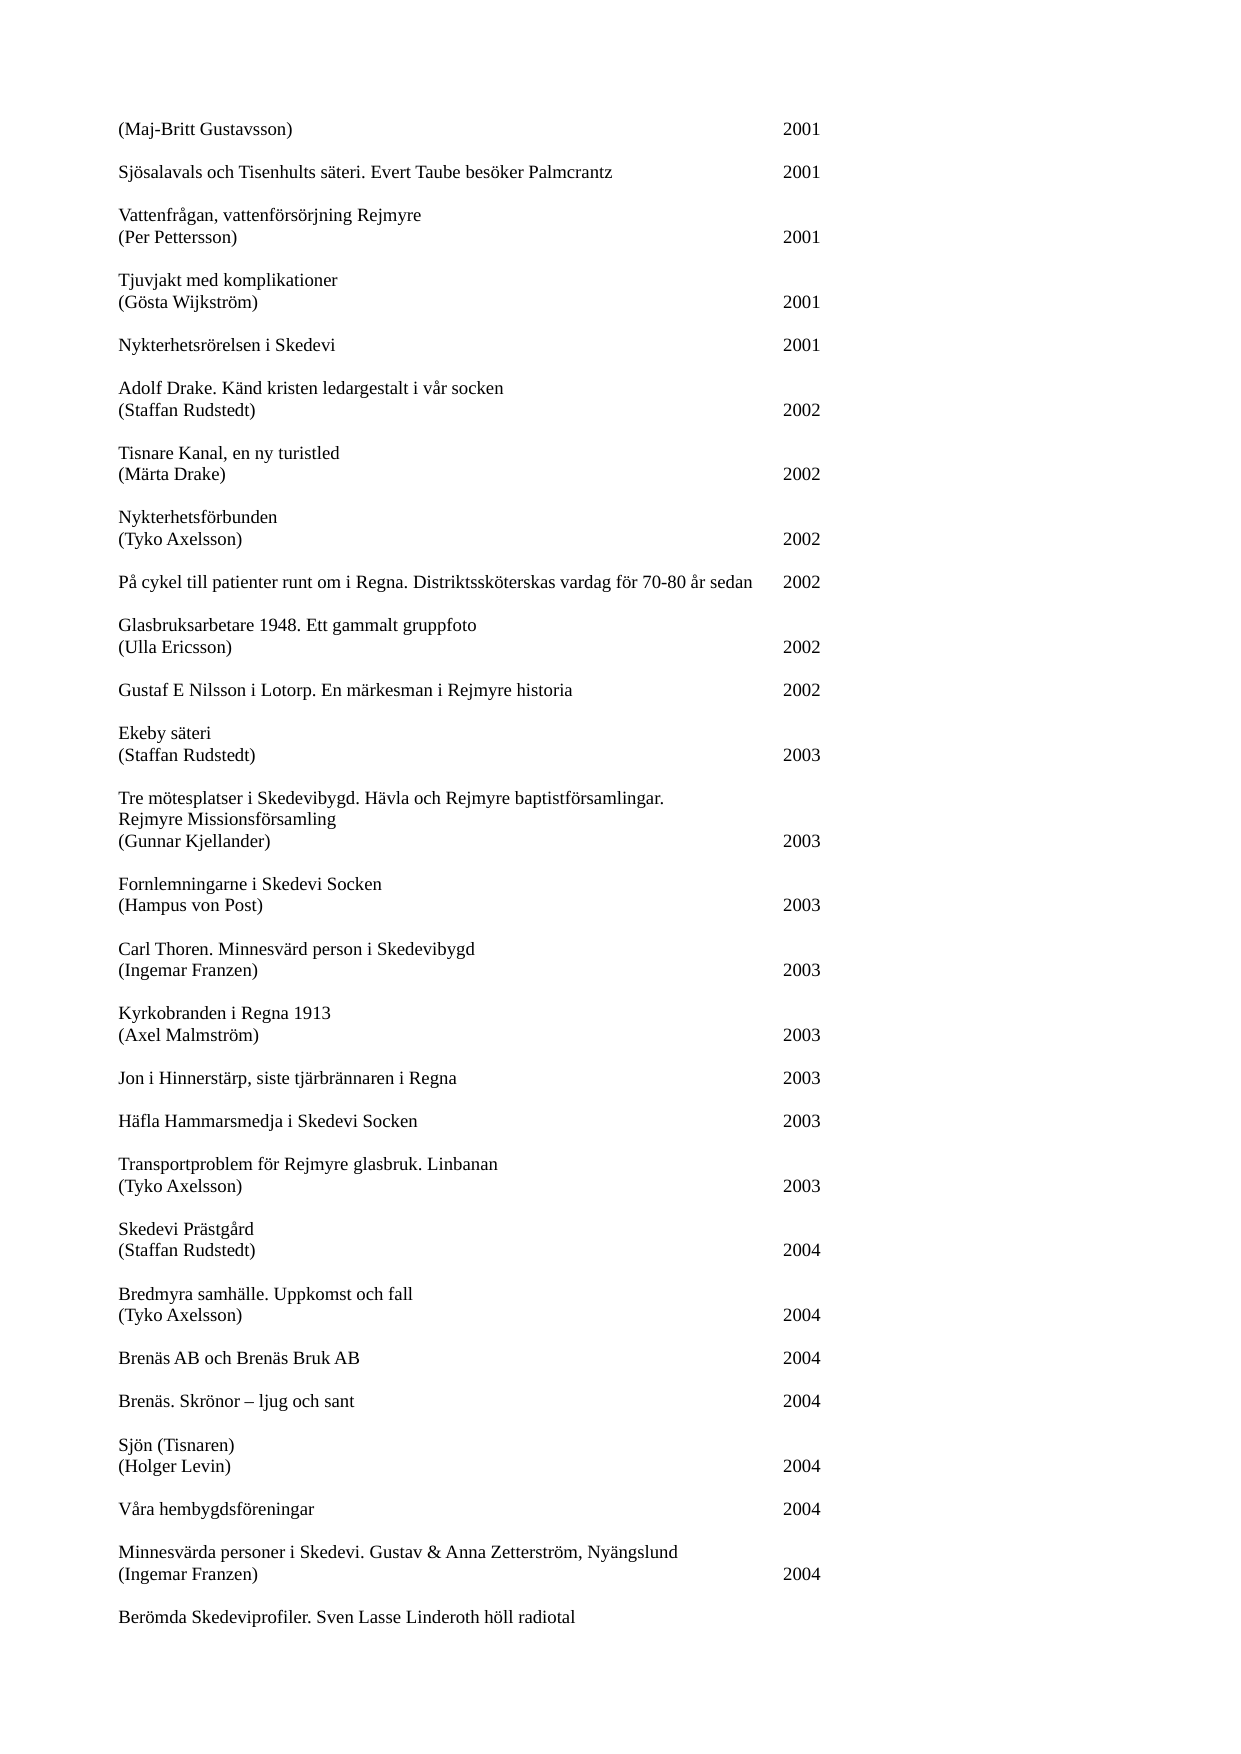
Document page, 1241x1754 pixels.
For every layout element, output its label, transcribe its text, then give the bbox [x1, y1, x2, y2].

text Gustaf E Nilsson i Lotorp. En märkesman i Rejmyre historia 2002 [118, 679, 1122, 700]
text Kyrkobranden i Regna 1913 [118, 1002, 1122, 1024]
text Transportproblem för Rejmyre glasbruk. Linbanan [118, 1153, 1122, 1175]
text (Tyko Axelsson) 2004 [118, 1304, 1122, 1326]
text Carl Thoren. Minnesvärd person i Skedevibygd [118, 937, 1122, 959]
text (Staffan Rudstedt) 2003 [118, 743, 1122, 765]
text (Ingemar Franzen) 2003 [118, 959, 1122, 981]
text (Axel Malmström) 2003 [118, 1024, 1122, 1045]
text Sjön (Tisnaren) [118, 1433, 1122, 1455]
text Nykterhetsförbunden [118, 506, 1122, 528]
text Berömda Skedeviprofiler. Sven Lasse Linderoth höll radiotal [118, 1606, 1122, 1627]
text Adolf Drake. Känd kristen ledargestalt i vår socken [118, 377, 1122, 398]
text (Staffan Rudstedt) 2004 [118, 1239, 1122, 1261]
text Nykterhetsrörelsen i Skedevi 2001 [118, 334, 1122, 355]
text Tjuvjakt med komplikationer [118, 269, 1122, 291]
text (Holger Levin) 2004 [118, 1455, 1122, 1477]
text Skedevi Prästgård [118, 1218, 1122, 1239]
text (Tyko Axelsson) 2003 [118, 1175, 1122, 1196]
text Bredmyra samhälle. Uppkomst och fall [118, 1282, 1122, 1304]
text Glasbruksarbetare 1948. Ett gammalt gruppfoto [118, 614, 1122, 636]
text Minnesvärda personer i Skedevi. Gustav & Anna Zetterström, Nyängslund [118, 1541, 1122, 1563]
text Våra hembygdsföreningar 2004 [118, 1498, 1122, 1520]
text Rejmyre Missionsförsamling [118, 808, 1122, 830]
text Tisnare Kanal, en ny turistled [118, 442, 1122, 463]
text Tre mötesplatser i Skedevibygd. Hävla och Rejmyre baptistförsamlingar. [118, 787, 1122, 808]
text (Ulla Ericsson) 2002 [118, 636, 1122, 657]
text (Gösta Wijkström) 2001 [118, 291, 1122, 312]
text Jon i Hinnerstärp, siste tjärbrännaren i Regna 2003 [118, 1067, 1122, 1088]
text På cykel till patienter runt om i Regna. Distriktssköterskas vardag för 70-80 år sedan 2002 [118, 571, 1122, 592]
text (Hampus von Post) 2003 [118, 894, 1122, 916]
text (Tyko Axelsson) 2002 [118, 528, 1122, 549]
text (Gunnar Kjellander) 2003 [118, 830, 1122, 851]
text (Märta Drake) 2002 [118, 463, 1122, 485]
text (Maj-Britt Gustavsson) 2001 [118, 118, 1122, 140]
text Häfla Hammarsmedja i Skedevi Socken 2003 [118, 1110, 1122, 1132]
text (Staffan Rudstedt) 2002 [118, 398, 1122, 420]
text Sjösalavals och Tisenhults säteri. Evert Taube besöker Palmcrantz 2001 [118, 161, 1122, 183]
text Ekeby säteri [118, 722, 1122, 743]
text (Ingemar Franzen) 2004 [118, 1563, 1122, 1584]
text Vattenfrågan, vattenförsörjning Rejmyre [118, 204, 1122, 226]
text Brenäs. Skrönor – ljug och sant 2004 [118, 1390, 1122, 1412]
text Brenäs AB och Brenäs Bruk AB 2004 [118, 1347, 1122, 1369]
text Fornlemningarne i Skedevi Socken [118, 873, 1122, 894]
text (Per Pettersson) 2001 [118, 226, 1122, 247]
